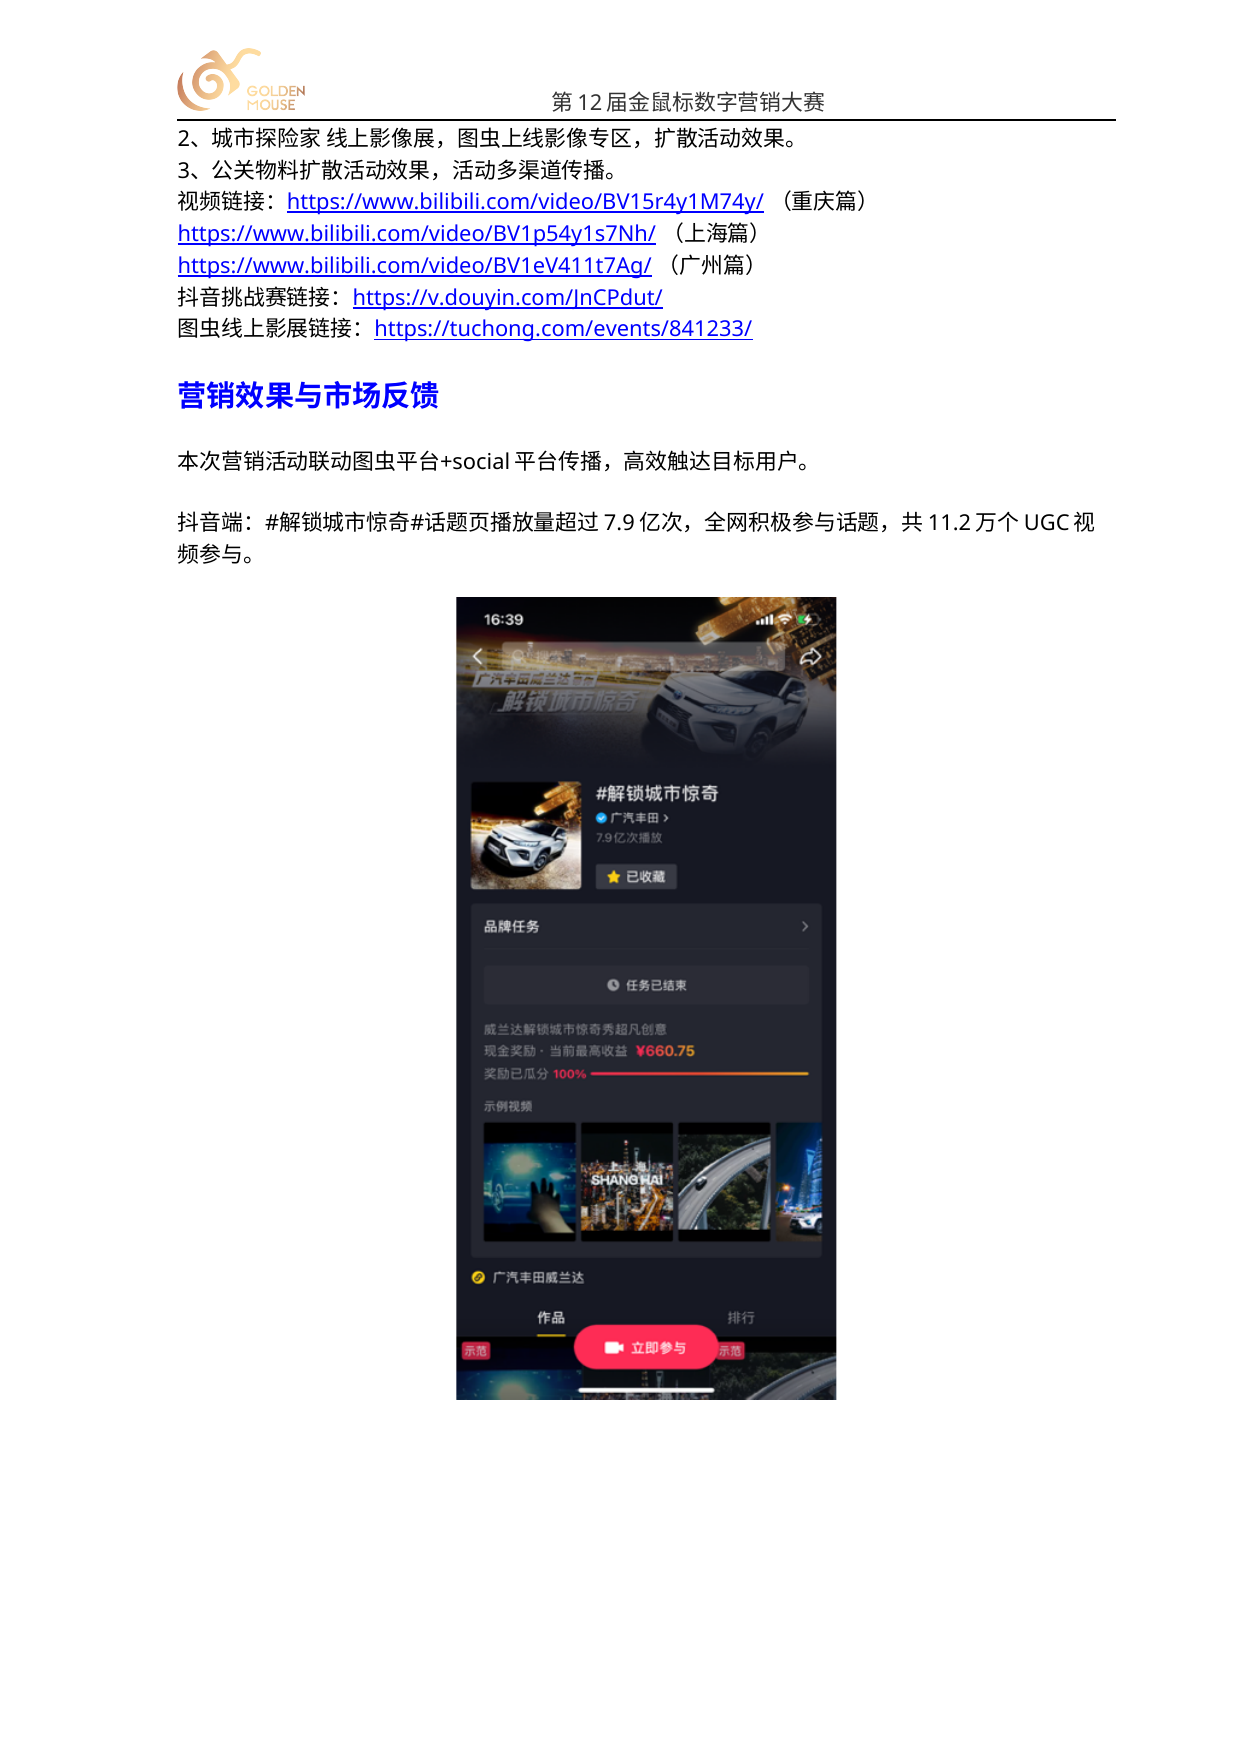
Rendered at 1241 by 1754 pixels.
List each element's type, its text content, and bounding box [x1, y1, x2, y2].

text https://www.bilibili.com/video/BV1eV411t7Ag/ （广州篇） [177, 248, 1116, 280]
picture [456, 597, 837, 1400]
text https://www.bilibili.com/video/BV1p54y1s7Nh/ （上海篇） [177, 216, 1116, 248]
text 3、公关物料扩散活动效果，活动多渠道传播。 [177, 153, 1116, 184]
text 图虫线上影展链接：https://tuchong.com/events/841233/ [177, 311, 1116, 343]
picture [177, 48, 305, 111]
text 2、城市探险家 线上影像展，图虫上线影像专区，扩散活动效果。 [177, 121, 1116, 153]
text 视频链接：https://www.bilibili.com/video/BV15r4y1M74y/ （重庆篇） [177, 184, 1116, 216]
text 抖音端：#解锁城市惊奇#话题页播放量超过7.9亿次，全网积极参与话题，共11.2万个UGC视频参与。 [177, 505, 1116, 568]
text 本次营销活动联动图虫平台+social平台传播，高效触达目标用户。 [177, 444, 1116, 476]
text 抖音挑战赛链接：https://v.douyin.com/JnCPdut/ [177, 280, 1116, 311]
text 营销效果与市场反馈 [177, 372, 1116, 415]
